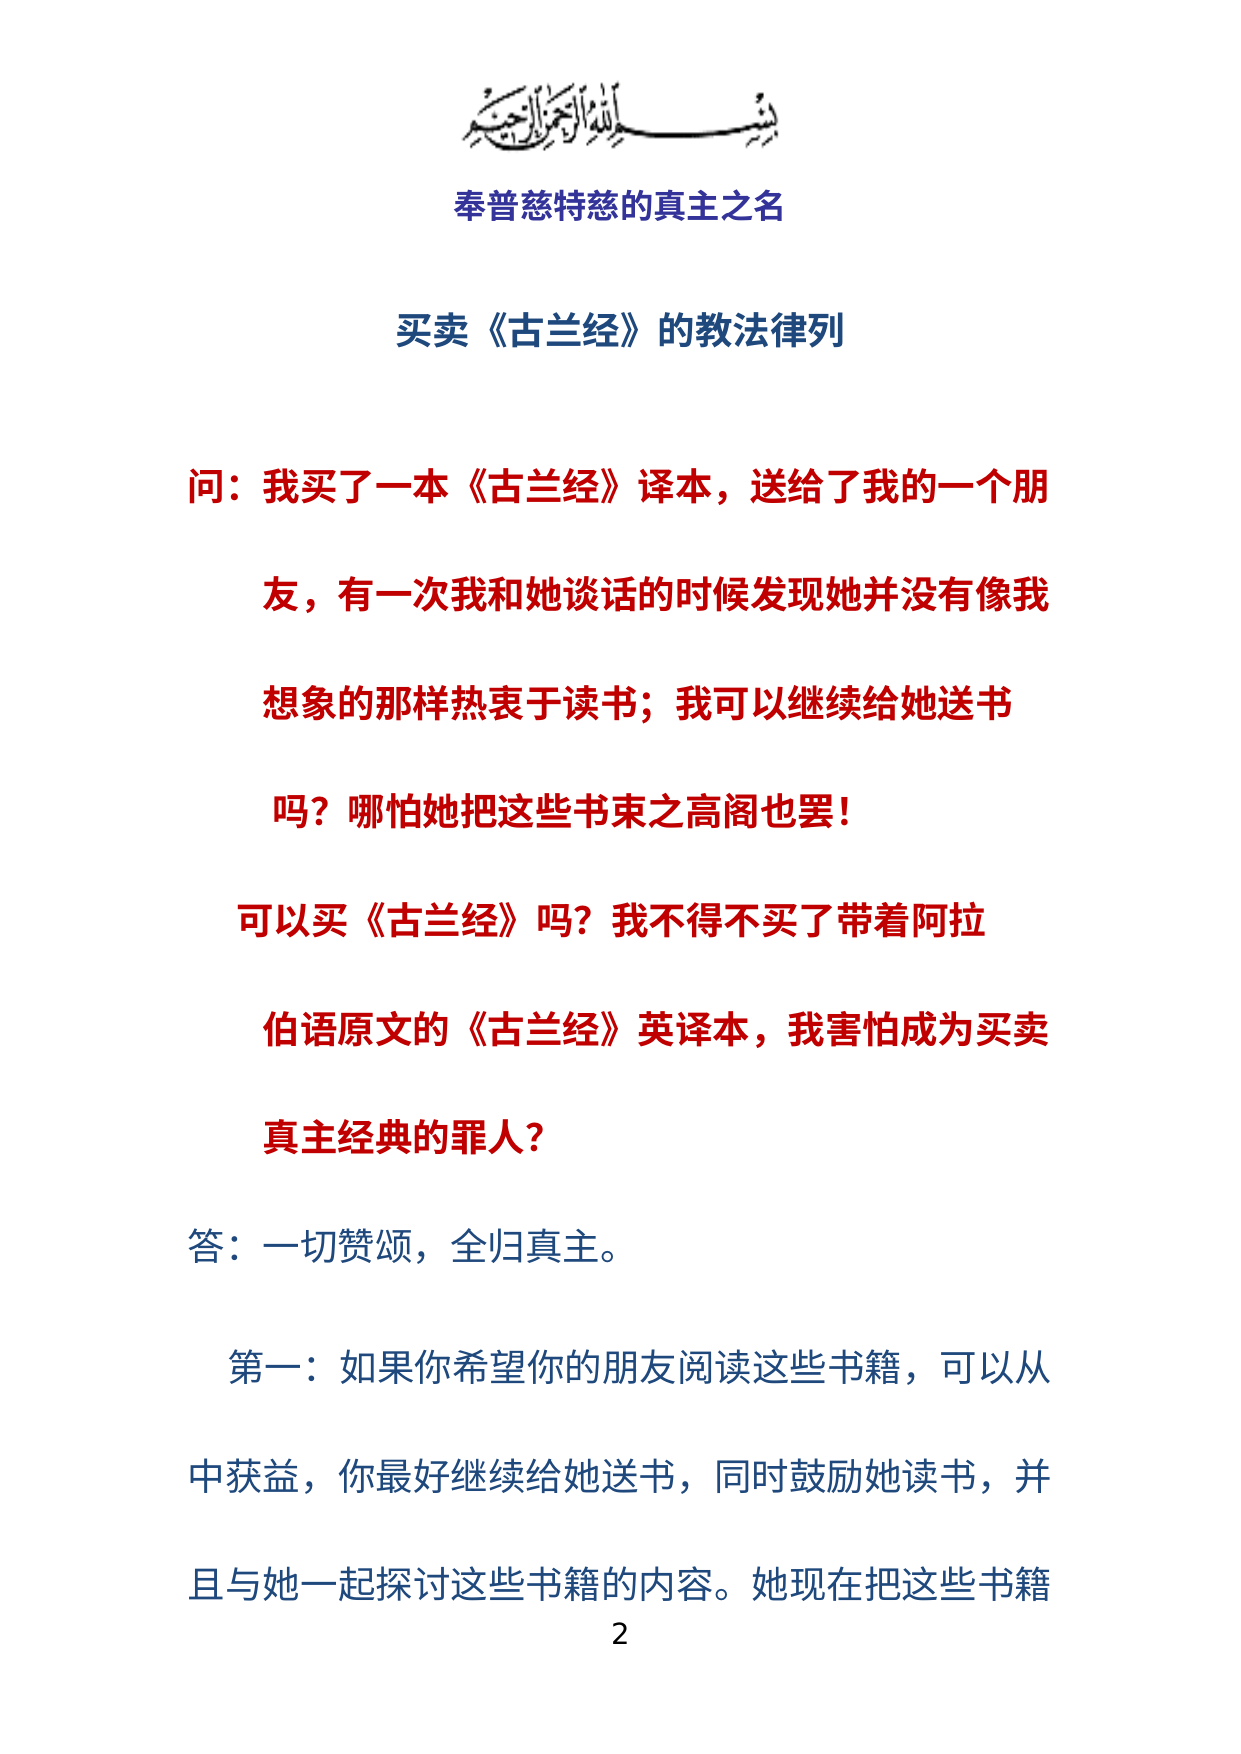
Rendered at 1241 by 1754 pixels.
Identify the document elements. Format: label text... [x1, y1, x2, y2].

text 买卖《古兰经》的教法律列 [187, 301, 1053, 356]
text 问：我买了一本《古兰经》译本，送给了我的一个朋 [187, 457, 1053, 511]
text 吗？哪怕她把这些书束之高阁也罢！ 可以买《古兰经》吗？我不得不买了带着阿拉 [187, 782, 1053, 945]
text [187, 1338, 1053, 1609]
text 友，有一次我和她谈话的时候发现她并没有像我 [187, 565, 1053, 619]
picture [451, 75, 789, 156]
text 伯语原文的《古兰经》英译本，我害怕成为买卖 [187, 1000, 1053, 1054]
text 真主经典的罪人？ [187, 1108, 1053, 1162]
text 奉普慈特慈的真主之名 [187, 180, 1053, 228]
text 答：一切赞颂，全归真主。 [187, 1217, 1053, 1271]
text 想象的那样热衷于读书；我可以继续给她送书 [187, 674, 1053, 728]
